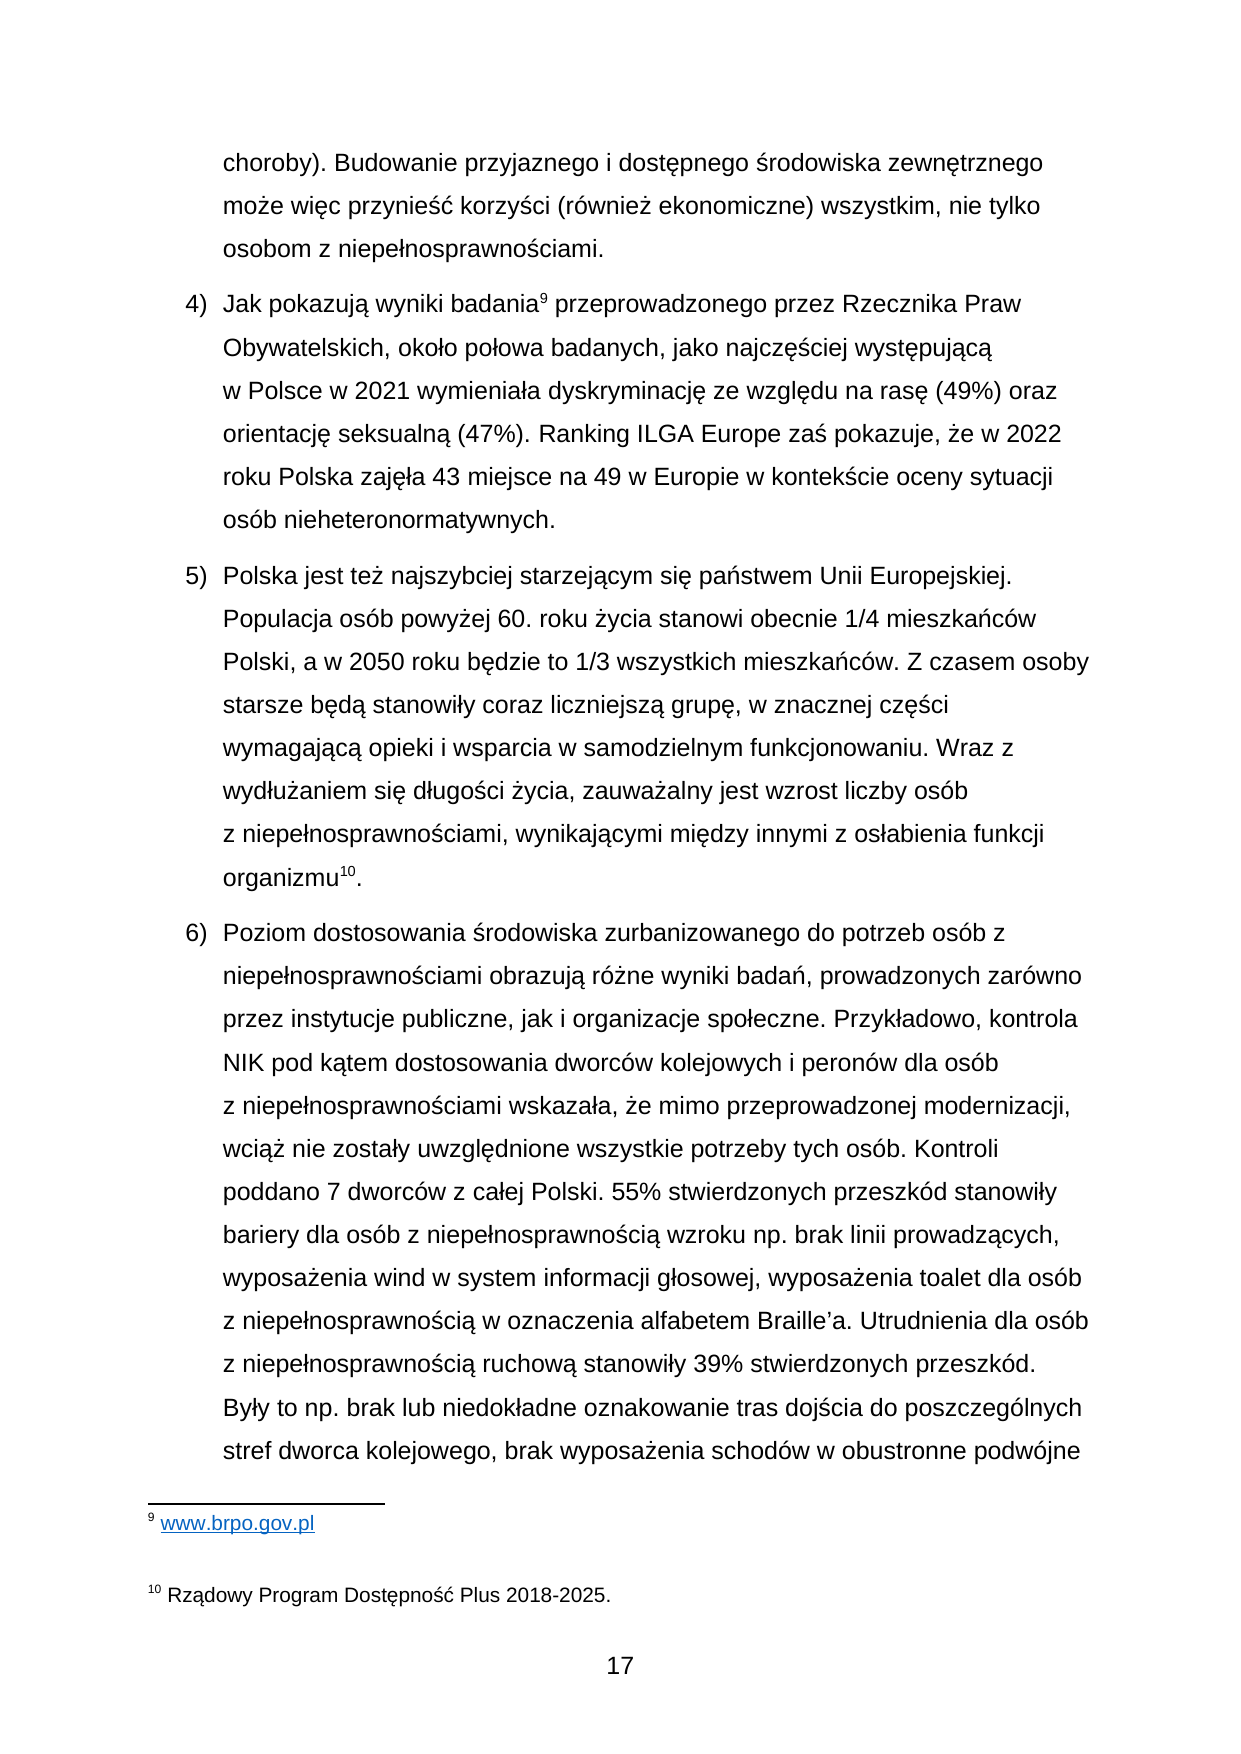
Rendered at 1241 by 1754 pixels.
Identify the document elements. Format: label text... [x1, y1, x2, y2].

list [185, 148, 1093, 263]
list Polska jest też najszybciej starzejącym się państwem Unii Europejskiej. Populacja osób powyżej 60. roku życia stanowi obecnie 1/4 mieszkańców Polski, a w 2050 roku będzie to 1/3 wszystkich mieszkańców. Z czasem osoby starsze będą stanowiły coraz liczniejszą grupę, w znacznej części wymagającą opieki i wsparcia w samodzielnym funkcjonowaniu. Wraz z wydłużaniem się długości życia, zauważalny jest wzrost liczby osób z niepełnosprawnościami, wynikającymi między innymi z osłabienia funkcji organizmu. [185, 561, 1093, 891]
list Jak pokazują wyniki badania przeprowadzonego przez Rzecznika Praw Obywatelskich, około połowa badanych, jako najczęściej występującą w Polsce w 2021 wymieniała dyskryminację ze względu na rasę (49%) oraz orientację seksualną (47%). Ranking ILGA Europe zaś pokazuje, że w 2022 roku Polska zajęła 43 miejsce na 49 w Europie w kontekście oceny sytuacji osób nieheteronormatywnych. [185, 289, 1093, 534]
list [185, 918, 1093, 1464]
